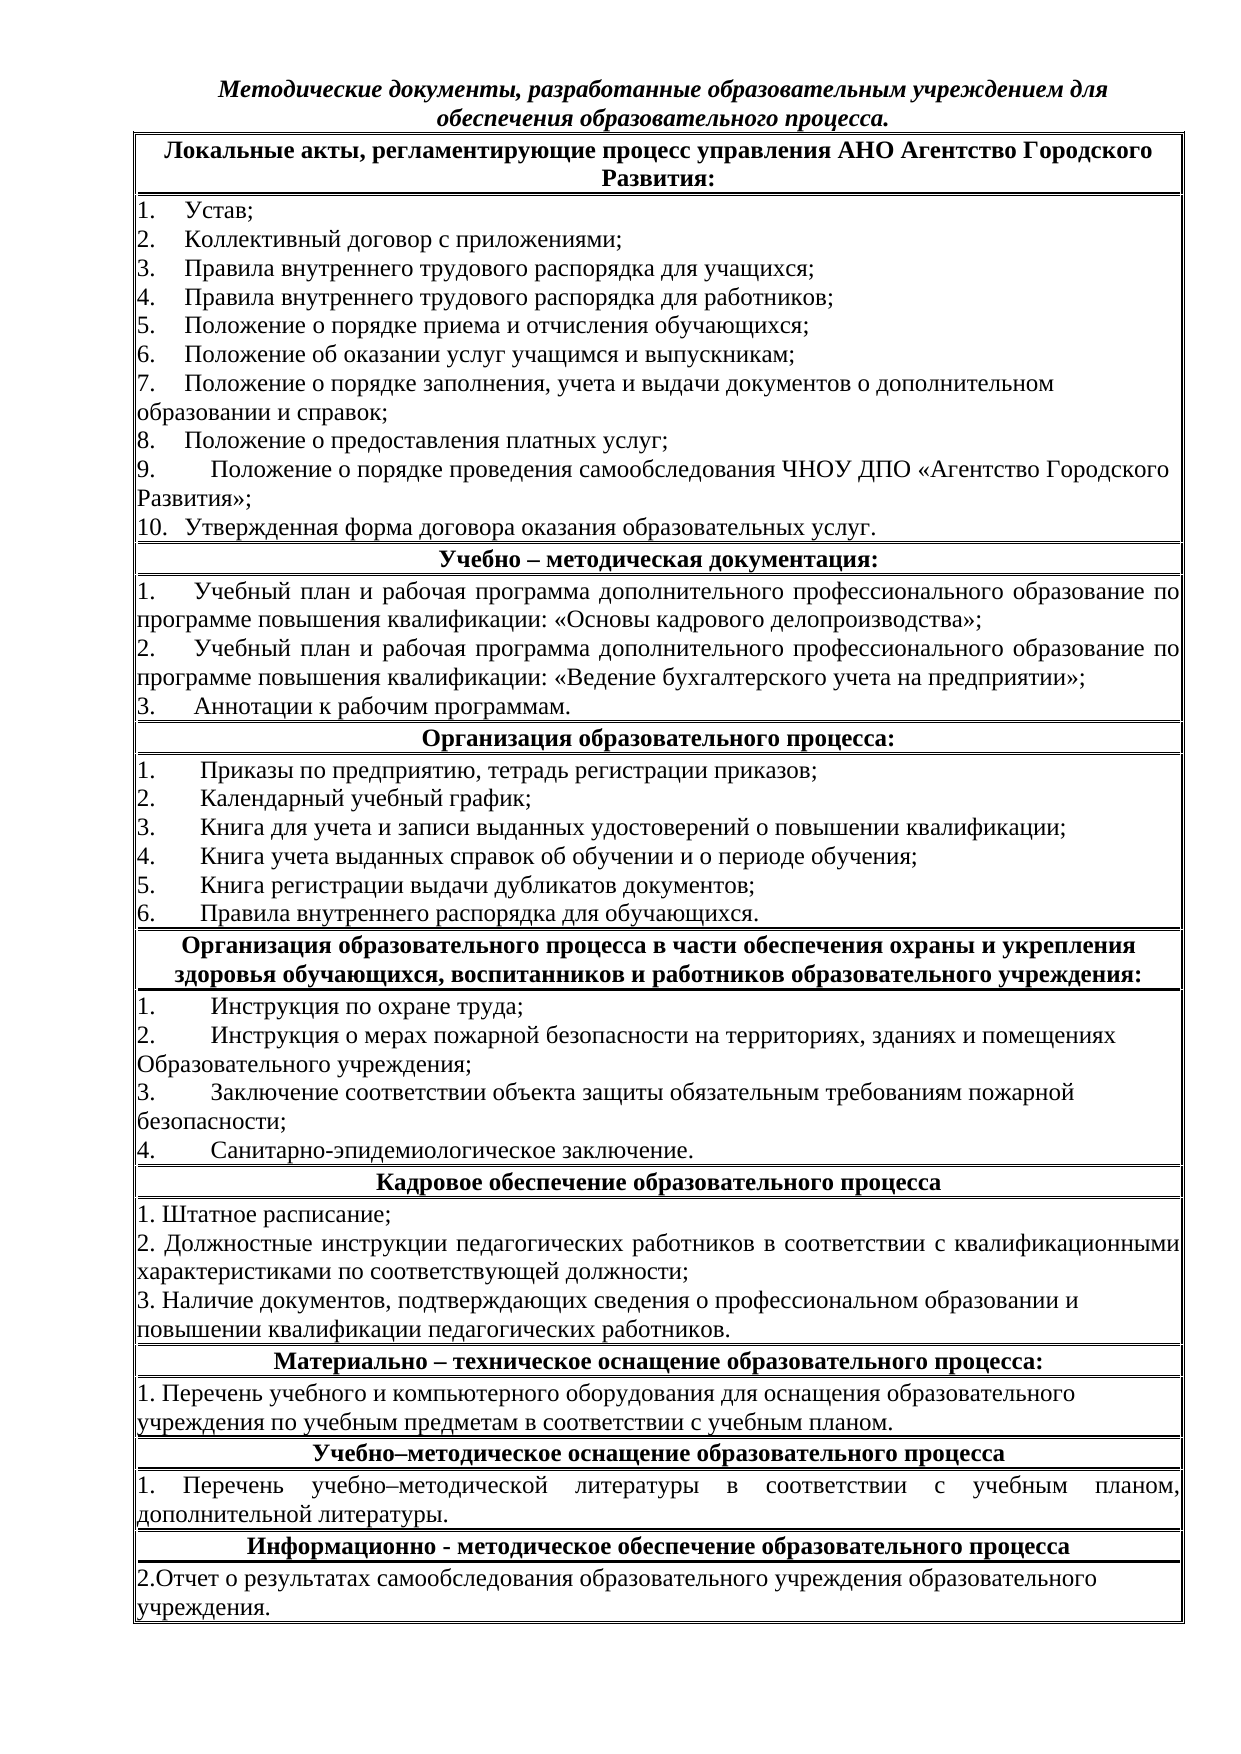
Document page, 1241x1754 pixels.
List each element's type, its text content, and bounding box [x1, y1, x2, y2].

table_cell Кадровое обеспечение образовательного процесса [134, 1164, 1183, 1196]
table_cell 1. Штатное расписание; 2. Должностные инструкции педагогических работников в соответствии с квалификационными характеристиками по соответствующей должности; 3. Наличие документов, подтверждающих сведения о профессиональном образовании и повышении квалификации педагогических работников. [134, 1196, 1183, 1343]
table_cell Приказы по предприятию, тетрадь регистрации приказов; Календарный учебный график; Книга для учета и записи выданных удостоверений о повышении квалификации; Книга учета выданных справок об обучении и о периоде обучения; Книга регистрации выдачи дубликатов документов; Правила внутреннего распорядка для обучающихся. [136, 751, 1182, 927]
table_cell 2.Отчет о результатах самообследования образовательного учреждения образовательного учреждения. [136, 1560, 1181, 1621]
table_cell Учебно – методическая документация: [134, 541, 1183, 572]
table_cell Учебный план и рабочая программа дополнительного профессионального образование по программе повышения квалификации: «Основы кадрового делопроизводства»; Учебный план и рабочая программа дополнительного профессионального образование по программе повышения квалификации: «Ведение бухгалтерского учета на предприятии»; Аннотации к рабочим программам. [136, 573, 1182, 719]
table_cell Материально – техническое оснащение образовательного процесса: [134, 1343, 1183, 1374]
text Методические документы, разработанные образовательным учреждением для обеспечения образовательного процесса. [177, 74, 1152, 131]
table_cell Организация образовательного процесса: [136, 720, 1182, 751]
table_cell Организация образовательного процесса в части обеспечения охраны и укрепления здоровья обучающихся, воспитанников и работников образовательного учреждения: [136, 927, 1182, 988]
table_header Локальные акты, регламентирующие процесс управления АНО Агентство Городского Развития: [136, 135, 1181, 192]
table_cell Устав; Коллективный договор с приложениями; Правила внутреннего трудового распорядка для учащихся; Правила внутреннего трудового распорядка для работников; Положение о порядке приема и отчисления обучающихся; Положение об оказании услуг учащимся и выпускникам; Положение о порядке заполнения, учета и выдачи документов о дополнительном образовании и справок; Положение о предоставления платных услуг; Положение о порядке проведения самообследования ЧНОУ ДПО «Агентство Городского Развития»; Утвержденная форма договора оказания образовательных услуг. [136, 192, 1182, 541]
table_cell Информационно - методическое обеспечение образовательного процесса [136, 1528, 1182, 1560]
table_cell 1. Перечень учебного и компьютерного оборудования для оснащения образовательного учреждения по учебным предметам в соответствии с учебным планом. [136, 1375, 1182, 1435]
table_cell Инструкция по охране труда; Инструкция о мерах пожарной безопасности на территориях, зданиях и помещениях Образовательного учреждения; Заключение соответствии объекта защиты обязательным требованиям пожарной безопасности; Санитарно-эпидемиологическое заключение. [134, 988, 1183, 1164]
table_cell Учебно–методическое оснащение образовательного процесса [136, 1435, 1182, 1467]
table_cell 1. Перечень учебно–методической литературы в соответствии с учебным планом, дополнительной литературы. [136, 1467, 1182, 1528]
